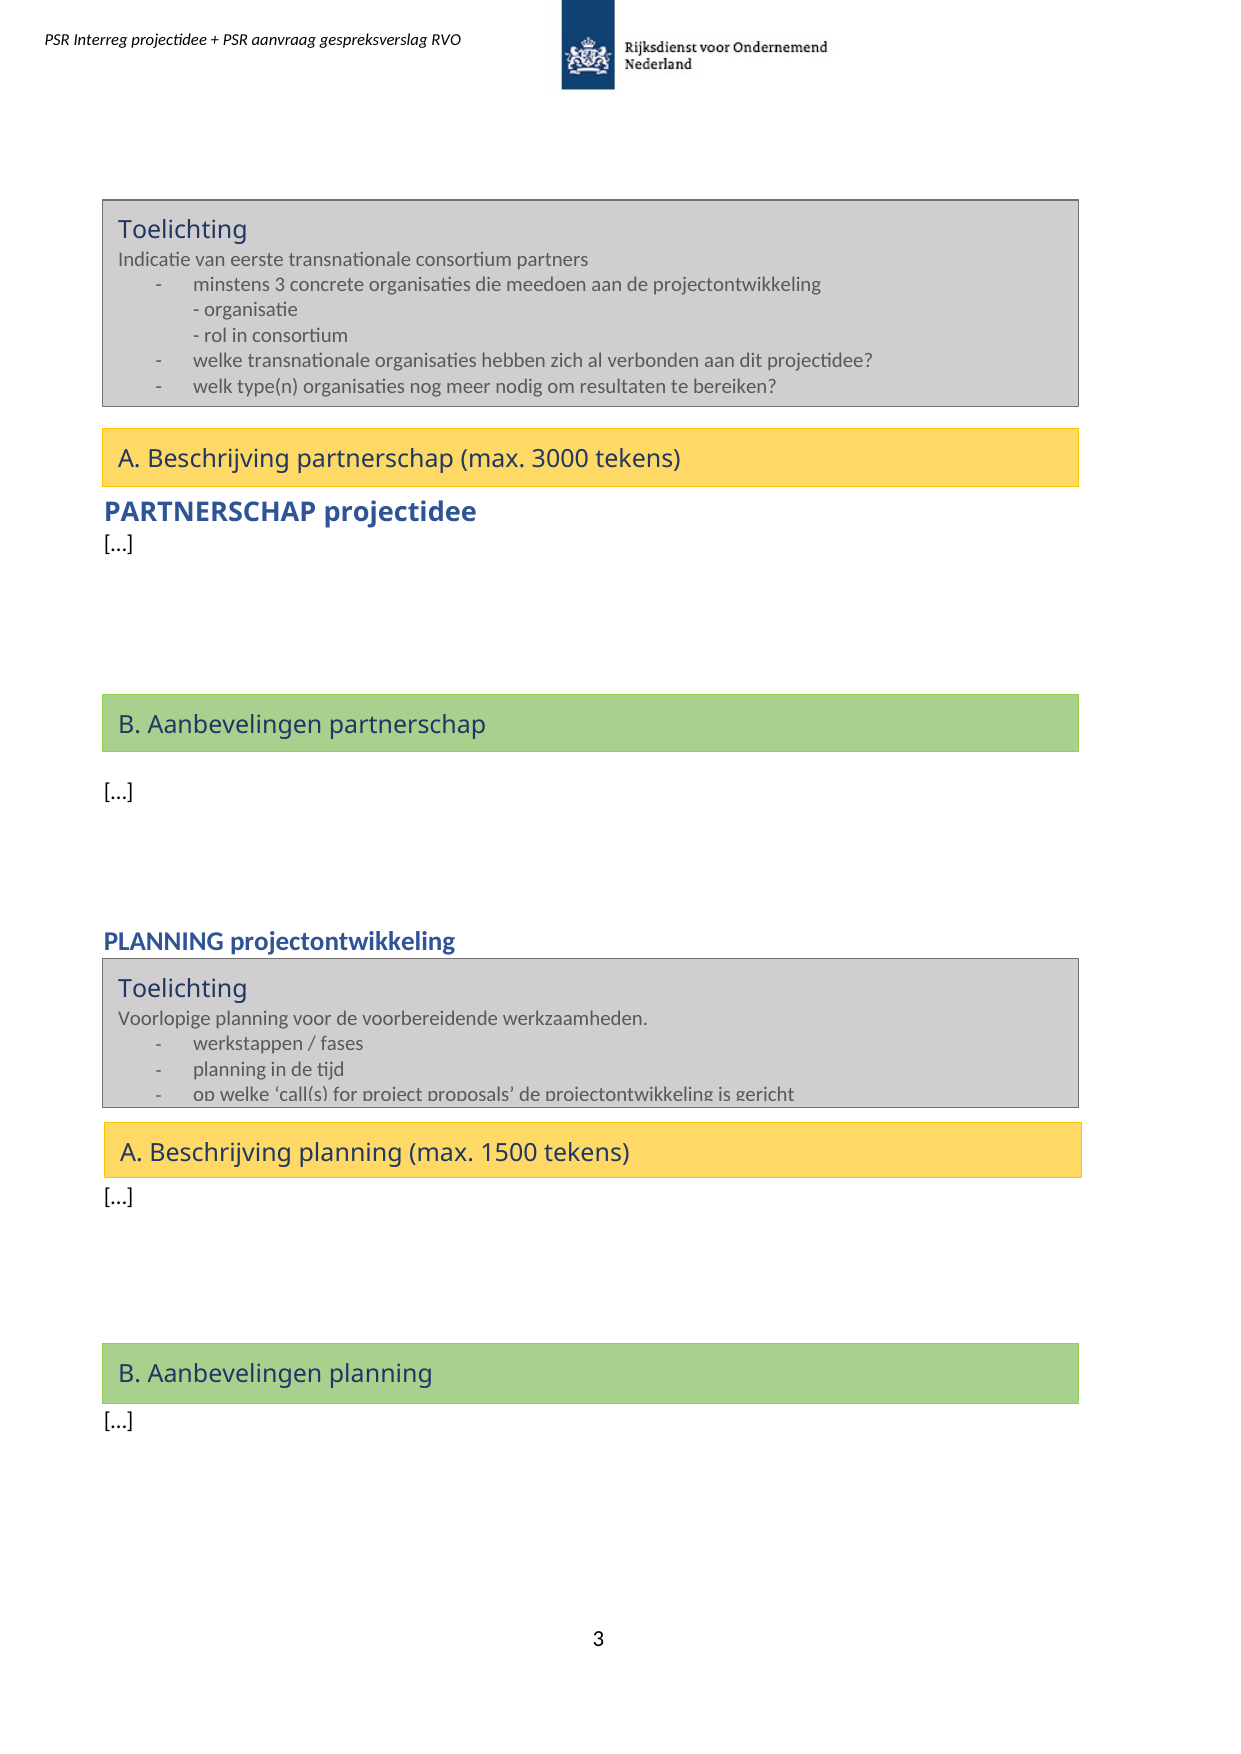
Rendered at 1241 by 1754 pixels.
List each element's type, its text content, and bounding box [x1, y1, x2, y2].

subtitle PARTNERSCHAP projectidee [103, 164, 1093, 529]
picture [545, 0, 840, 98]
subtitle PLANNING projectontwikkeling [103, 924, 1093, 957]
text […] [103, 529, 1093, 557]
text […] [103, 777, 1093, 805]
text […] [103, 957, 1093, 1210]
text […] [103, 1322, 1093, 1434]
